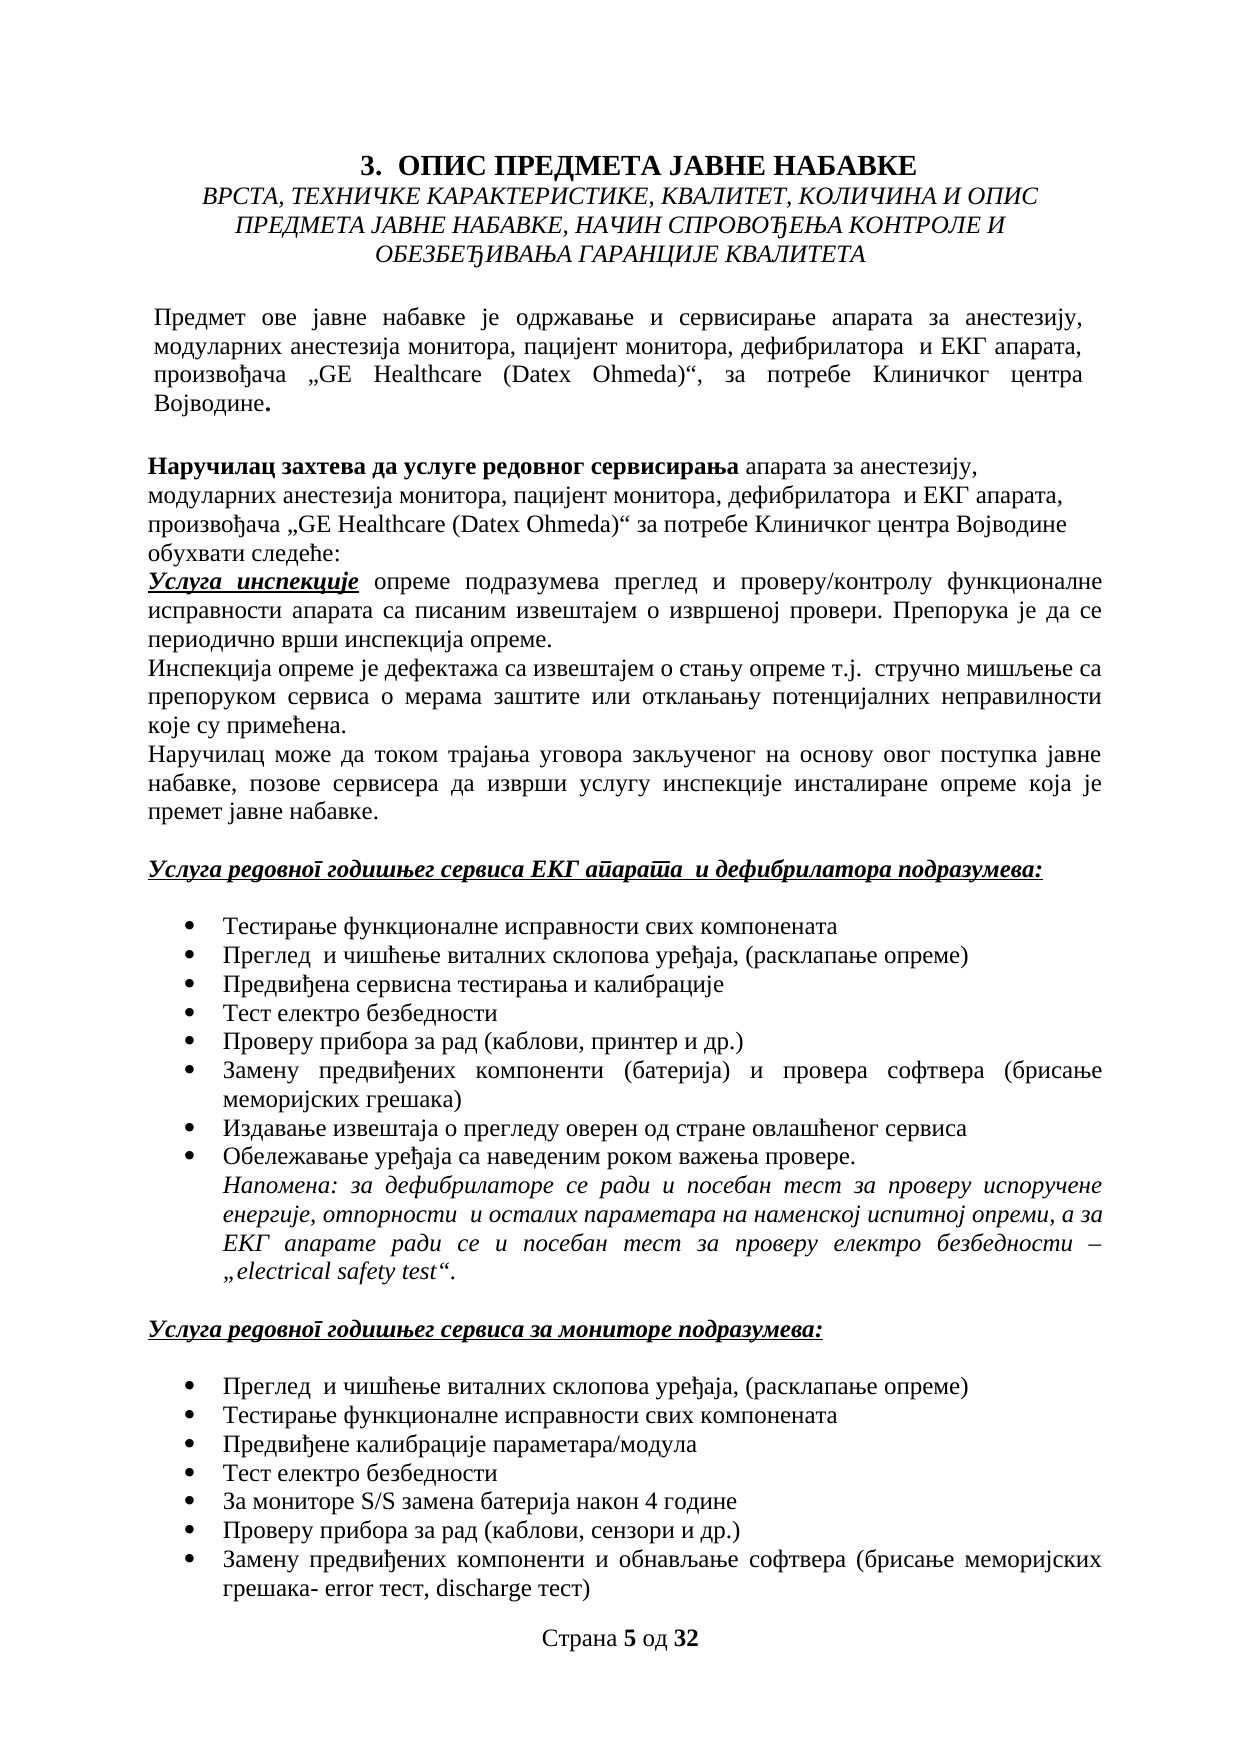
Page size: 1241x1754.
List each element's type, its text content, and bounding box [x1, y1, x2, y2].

list Тест електро безбедности [185, 1458, 1103, 1486]
list Преглед и чишћење виталних склопова уређаја, (расклапање опреме) [185, 940, 1092, 969]
list Проверу прибора за рад (каблови, сензори и др.) [185, 1515, 1103, 1544]
list Тестирање функционалне исправности свих компонената [185, 911, 1103, 940]
list Предвиђена сервисна тестирања и калибрације [185, 969, 1103, 998]
list Тестирање функционалне исправности свих компонената [185, 1400, 1103, 1429]
list Замену предвиђених компоненти и обнављање софтвера (брисање меморијских грешака- error тест, discharge тест) [185, 1544, 1103, 1601]
text Услуга инспекције опреме подразумева преглед и проверу/контролу функционалне исправности апарата са писаним извештајем о извршеној провери. Препорука је да се периодично врши инспекција опреме. [148, 566, 1103, 653]
text Наручилац захтева да услуге редовног сервисирања апарата за анестезију, модуларних анестезија монитора, пацијент монитора, дефибрилатора и ЕКГ апарата, произвођача „GE Healthcare (Datex Ohmeda)“ за потребе Клиничког центра Војводине oбухвати следеће: [148, 451, 1092, 566]
subtitle ОПИС ПРЕДМЕТА ЈАВНЕ НАБАВКЕ [185, 148, 1092, 181]
text Услуга редовног годишњег сервиса ЕКГ апарата и дефибрилатора подразумева: [148, 854, 1103, 883]
text Напомена: за дефибрилаторе се ради и посебан тест за проверу испоручене енергије, отпорности и осталих параметара на наменској испитној опреми, а за ЕКГ апарате ради се и посебан тест за проверу електро безбедности – „electrical safety test“. [223, 1170, 1103, 1285]
text Услуга редовног годишњег сервиса за мониторе подразумева: [148, 1314, 1103, 1343]
list За мониторе S/S замена батерија након 4 године [185, 1486, 1103, 1515]
list Обележавање уређаја са наведеним роком важења провере. [185, 1141, 1103, 1170]
text Инспекција опреме је дефектажа са извештајем о стању опреме т.ј. стручно мишљење са препоруком сервиса о мерама заштите или отклањању потенцијалних неправилности које су примећена. [148, 653, 1103, 739]
list Преглед и чишћење виталних склопова уређаја, (расклапање опреме) [185, 1371, 1103, 1400]
list Предвиђене калибрације параметара/модула [185, 1429, 1103, 1458]
text Наручилац може да током трајања уговора закљученог на основу овог поступка јавне набавке, позове сервисера да изврши услугу инспекције инсталиране опреме која је премет јавне набавке. [148, 739, 1103, 825]
list Тест електро безбедности [185, 998, 1103, 1026]
list Замену предвиђених компоненти (батерија) и провера софтвера (брисање меморијских грешака) [185, 1055, 1103, 1113]
list Проверу прибора за рад (каблови, принтер и др.) [185, 1026, 1103, 1055]
text ВРСТА, ТЕХНИЧКЕ КАРАКТЕРИСТИКЕ, КВАЛИТЕТ, КОЛИЧИНА И ОПИС ПРЕДМЕТА ЈАВНЕ НАБАВКЕ, НАЧИН СПРОВОЂЕЊА КОНТРОЛЕ И ОБЕЗБЕЂИВАЊА ГАРАНЦИЈЕ КВАЛИТЕТА [148, 181, 1092, 267]
table_header Предмет ове јавне набавке је одржавањe и сервисирањe апарата за анестезију, модуларних анестезија монитора, пацијент монитора, дефибрилатора и ЕКГ апарата, произвођача „GE Healthcare (Datex Ohmeda)“, за потребе Клиничког центра Војводине. [148, 296, 1089, 451]
list Издавање извештаја о прегледу оверен од стране овлашћеног сервиса [185, 1113, 1103, 1141]
